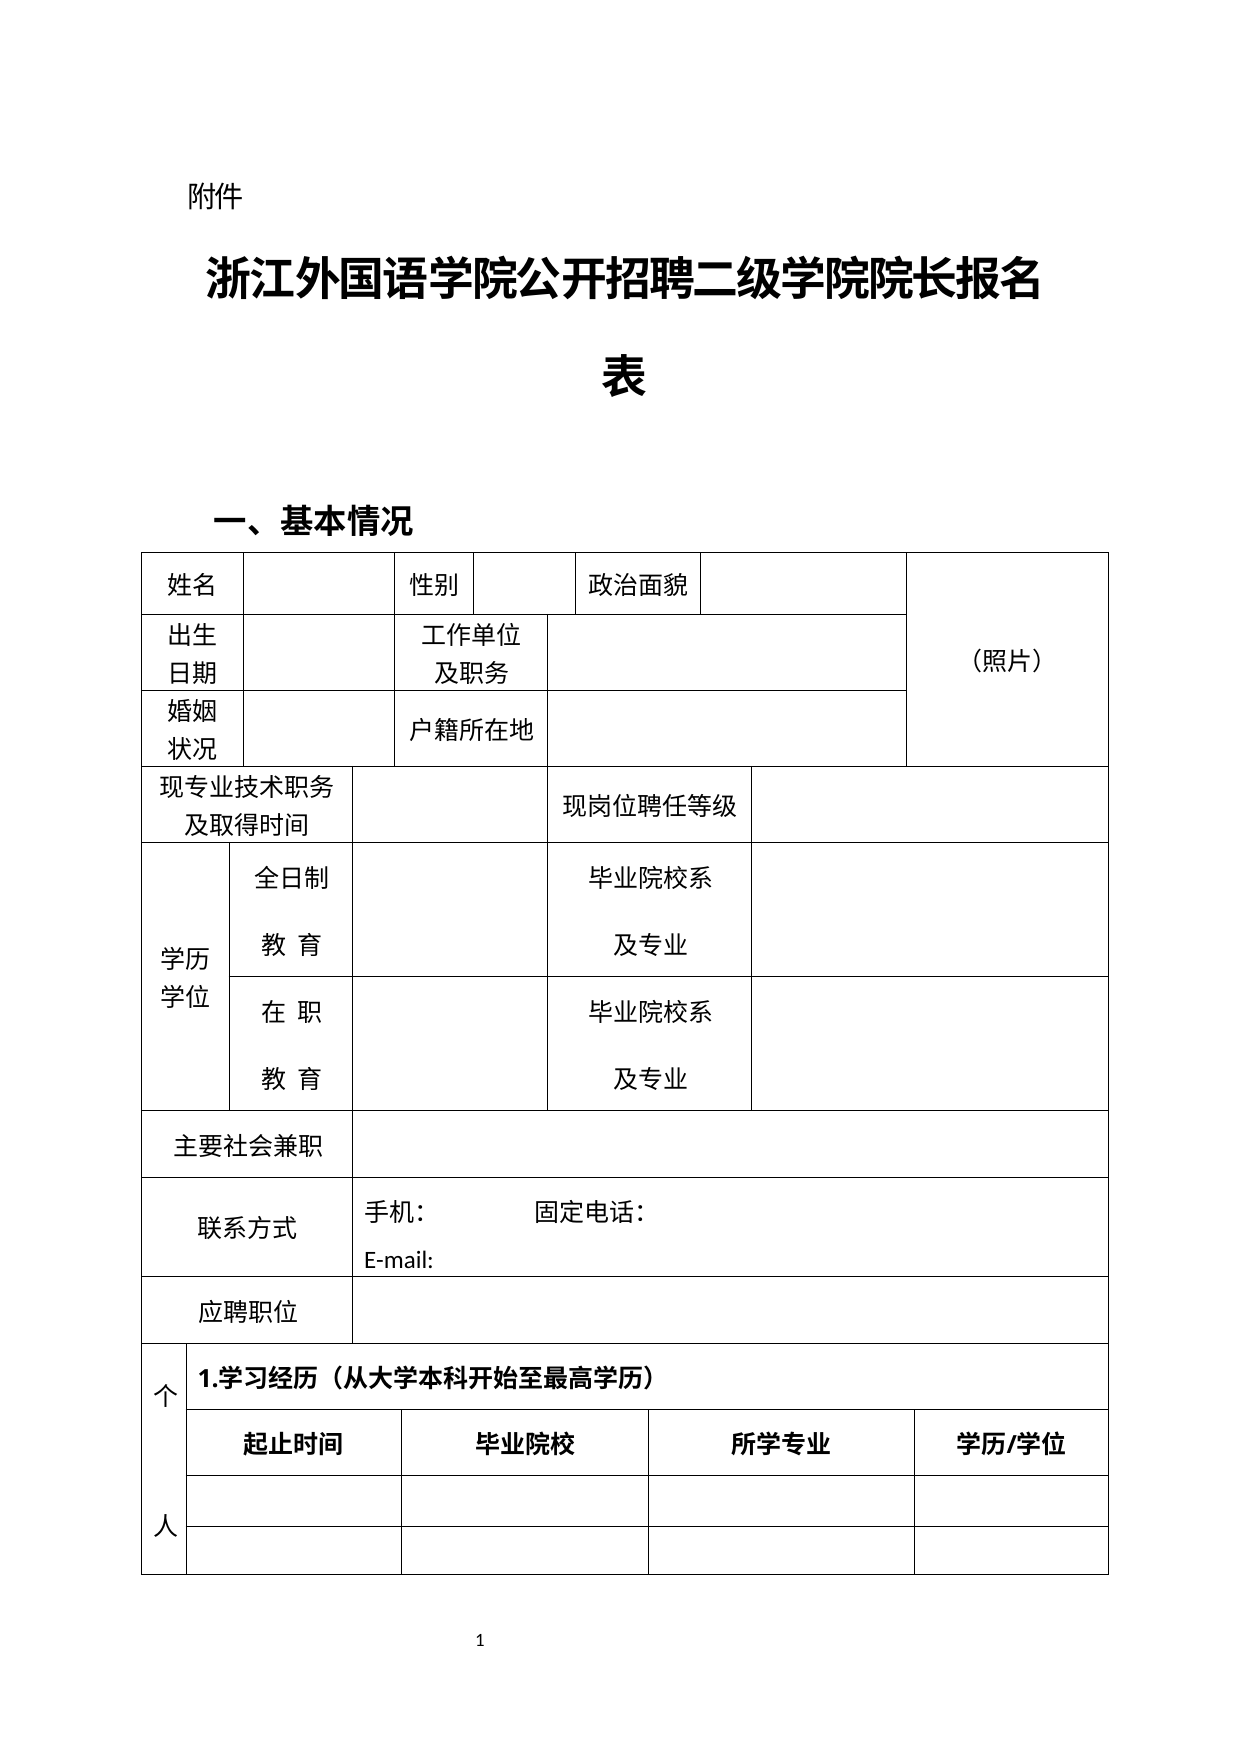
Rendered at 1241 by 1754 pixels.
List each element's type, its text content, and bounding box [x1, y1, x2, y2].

table_cell [353, 1111, 1108, 1177]
table_cell 主要社会兼职 [142, 1111, 352, 1177]
table_cell [187, 1527, 401, 1574]
table_cell [353, 1277, 1108, 1343]
table_cell [244, 615, 394, 690]
table_cell [649, 1476, 914, 1526]
table_cell 现专业技术职务 及取得时间 [142, 767, 352, 842]
table_cell 婚姻 状况 [142, 691, 243, 766]
table_cell 联系方式 [142, 1178, 352, 1276]
table_cell [548, 691, 906, 766]
table_cell 所学专业 [649, 1410, 914, 1475]
table_cell [915, 1476, 1108, 1526]
text 一、基本情况 [187, 487, 1062, 552]
text 浙江外国语学院公开招聘二级学院院长报名表 [187, 227, 1062, 422]
table_cell 学历 学位 [142, 843, 229, 1110]
table_cell 出生 日期 [142, 615, 243, 690]
table_cell 工作单位 及职务 [395, 615, 547, 690]
table_cell [752, 977, 1108, 1110]
table_cell 手机： 固定电话： E-mail: [353, 1178, 1108, 1276]
table_header （照片） [907, 553, 1108, 766]
table_cell 个 人 经 历 及 家 庭 情 况 [142, 1344, 186, 1574]
table_header [701, 553, 906, 614]
table_header [244, 553, 394, 614]
table_cell [752, 843, 1108, 976]
table_header 政治面貌 [576, 553, 700, 614]
table_cell 毕业院校系 及专业 [548, 843, 751, 976]
table_header 性别 [395, 553, 473, 614]
table_cell [649, 1527, 914, 1574]
table_cell 现岗位聘任等级 [548, 767, 751, 842]
table_cell 毕业院校 [402, 1410, 648, 1475]
table_cell [402, 1527, 648, 1574]
table_cell 户籍所在地 [395, 691, 547, 766]
table_cell 应聘职位 [142, 1277, 352, 1343]
table_header [474, 553, 575, 614]
table_cell [752, 767, 1108, 842]
table_cell [353, 843, 547, 976]
text 附件 [187, 162, 1062, 227]
table_header 姓名 [142, 553, 243, 614]
table_cell [548, 615, 906, 690]
table_cell 全日制 教 育 [230, 843, 352, 976]
table_cell [244, 691, 394, 766]
table_cell [187, 1476, 401, 1526]
table_cell [353, 767, 547, 842]
table_cell 1.学习经历（从大学本科开始至最高学历） [187, 1344, 1108, 1409]
table_cell 学历/学位 [915, 1410, 1108, 1475]
table_cell [915, 1527, 1108, 1574]
table_cell [353, 977, 547, 1110]
table_cell 毕业院校系 及专业 [548, 977, 751, 1110]
table_cell 在 职 教 育 [230, 977, 352, 1110]
table_cell [402, 1476, 648, 1526]
table_cell 起止时间 [187, 1410, 401, 1475]
